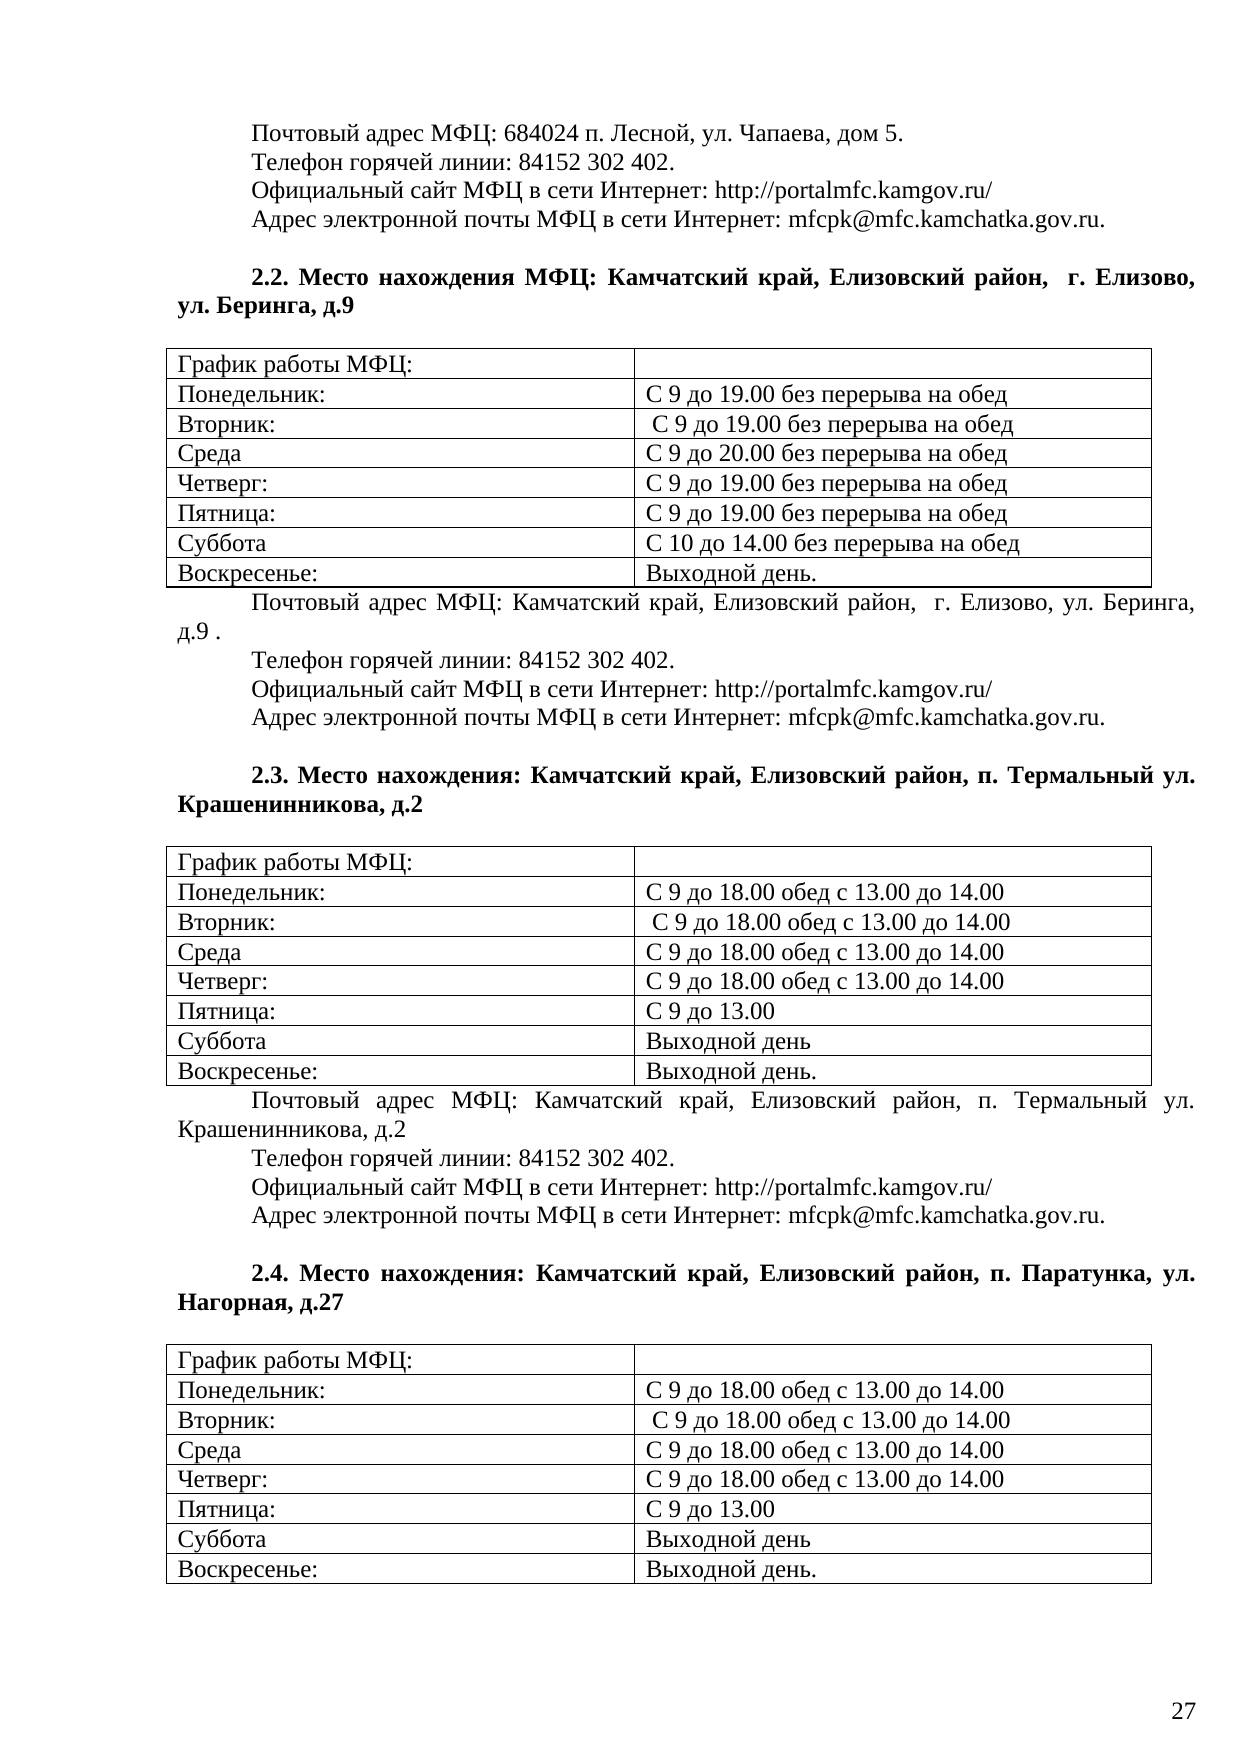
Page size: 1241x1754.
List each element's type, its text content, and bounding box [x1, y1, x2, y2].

table_cell Среда [167, 439, 634, 467]
table_cell С 9 до 18.00 обед с 13.00 до 14.00 [635, 937, 1151, 965]
table_cell Суббота [167, 528, 634, 557]
table_cell Выходной день. [635, 1554, 1151, 1583]
table_cell Вторник: [167, 409, 634, 437]
table_cell Вторник: [167, 1405, 634, 1434]
table_cell С 9 до 18.00 обед с 13.00 до 14.00 [635, 1405, 1151, 1434]
table_cell С 9 до 18.00 обед с 13.00 до 14.00 [635, 1375, 1151, 1404]
table_header [635, 1345, 1151, 1374]
table_cell С 9 до 19.00 без перерыва на обед [635, 468, 1151, 497]
table_header График работы МФЦ: [167, 349, 634, 378]
table_header [635, 847, 1151, 876]
table_cell Вторник: [167, 907, 634, 936]
table_cell С 9 до 13.00 [635, 996, 1151, 1025]
text Адрес электронной почты МФЦ в сети Интернет: mfcpk@mfc.kamchatka.gov.ru. [177, 702, 1196, 731]
text Телефон горячей линии: 84152 302 402. [177, 1143, 1196, 1172]
text Официальный сайт МФЦ в сети Интернет: http://portalmfc.kamgov.ru/ [177, 176, 1196, 204]
text 2.2. Место нахождения МФЦ: Камчатский край, Елизовский район, г. Елизово, ул. Беринга, д.9 [177, 262, 1196, 319]
table_cell Четверг: [167, 468, 634, 497]
text Телефон горячей линии: 84152 302 402. [177, 147, 1196, 176]
table_cell Пятница: [167, 498, 634, 527]
table_header График работы МФЦ: [167, 1345, 634, 1374]
table_cell С 9 до 13.00 [635, 1494, 1151, 1523]
table_cell Среда [167, 937, 634, 965]
text Почтовый адрес МФЦ: Камчатский край, Елизовский район, п. Термальный ул. Крашенинникова, д.2 [177, 1086, 1196, 1143]
table_cell Воскресенье: [167, 1554, 634, 1583]
table_cell Выходной день. [635, 558, 1151, 586]
table_cell Выходной день [635, 1524, 1151, 1553]
table_header [635, 349, 1151, 378]
text Почтовый адрес МФЦ: Камчатский край, Елизовский район, г. Елизово, ул. Беринга, д.9 . [177, 587, 1196, 645]
text 2.3. Место нахождения: Камчатский край, Елизовский район, п. Термальный ул. Крашенинникова, д.2 [177, 760, 1196, 817]
table_cell Пятница: [167, 1494, 634, 1523]
table_cell С 9 до 18.00 обед с 13.00 до 14.00 [635, 1435, 1151, 1463]
table_cell С 9 до 18.00 обед с 13.00 до 14.00 [635, 907, 1151, 936]
table_cell Понедельник: [167, 379, 634, 408]
table_cell С 9 до 18.00 обед с 13.00 до 14.00 [635, 1465, 1151, 1493]
table_cell Пятница: [167, 996, 634, 1025]
table_cell Выходной день [635, 1026, 1151, 1055]
text Почтовый адрес МФЦ: 684024 п. Лесной, ул. Чапаева, дом 5. [177, 118, 1196, 147]
table_cell С 9 до 19.00 без перерыва на обед [635, 379, 1151, 408]
table_cell Суббота [167, 1524, 634, 1553]
table_cell Воскресенье: [167, 558, 634, 586]
text 2.4. Место нахождения: Камчатский край, Елизовский район, п. Паратунка, ул. Нагорная, д.27 [177, 1258, 1196, 1316]
table_cell Суббота [167, 1026, 634, 1055]
table_cell С 9 до 18.00 обед с 13.00 до 14.00 [635, 966, 1151, 995]
table_cell Выходной день. [635, 1056, 1151, 1084]
table_cell С 9 до 18.00 обед с 13.00 до 14.00 [635, 877, 1151, 906]
table_cell Четверг: [167, 966, 634, 995]
table_cell С 9 до 19.00 без перерыва на обед [635, 409, 1151, 437]
text Официальный сайт МФЦ в сети Интернет: http://portalmfc.kamgov.ru/ [177, 1172, 1196, 1201]
table_cell С 9 до 20.00 без перерыва на обед [635, 439, 1151, 467]
text Официальный сайт МФЦ в сети Интернет: http://portalmfc.kamgov.ru/ [177, 674, 1196, 702]
table_cell Четверг: [167, 1465, 634, 1493]
table_cell Понедельник: [167, 1375, 634, 1404]
table_cell Понедельник: [167, 877, 634, 906]
table_cell Воскресенье: [167, 1056, 634, 1084]
text Адрес электронной почты МФЦ в сети Интернет: mfcpk@mfc.kamchatka.gov.ru. [177, 204, 1196, 233]
table_cell С 9 до 19.00 без перерыва на обед [635, 498, 1151, 527]
text Адрес электронной почты МФЦ в сети Интернет: mfcpk@mfc.kamchatka.gov.ru. [177, 1201, 1196, 1229]
table_header График работы МФЦ: [167, 847, 634, 876]
text Телефон горячей линии: 84152 302 402. [177, 645, 1196, 674]
table_cell Среда [167, 1435, 634, 1463]
table_cell С 10 до 14.00 без перерыва на обед [635, 528, 1151, 557]
